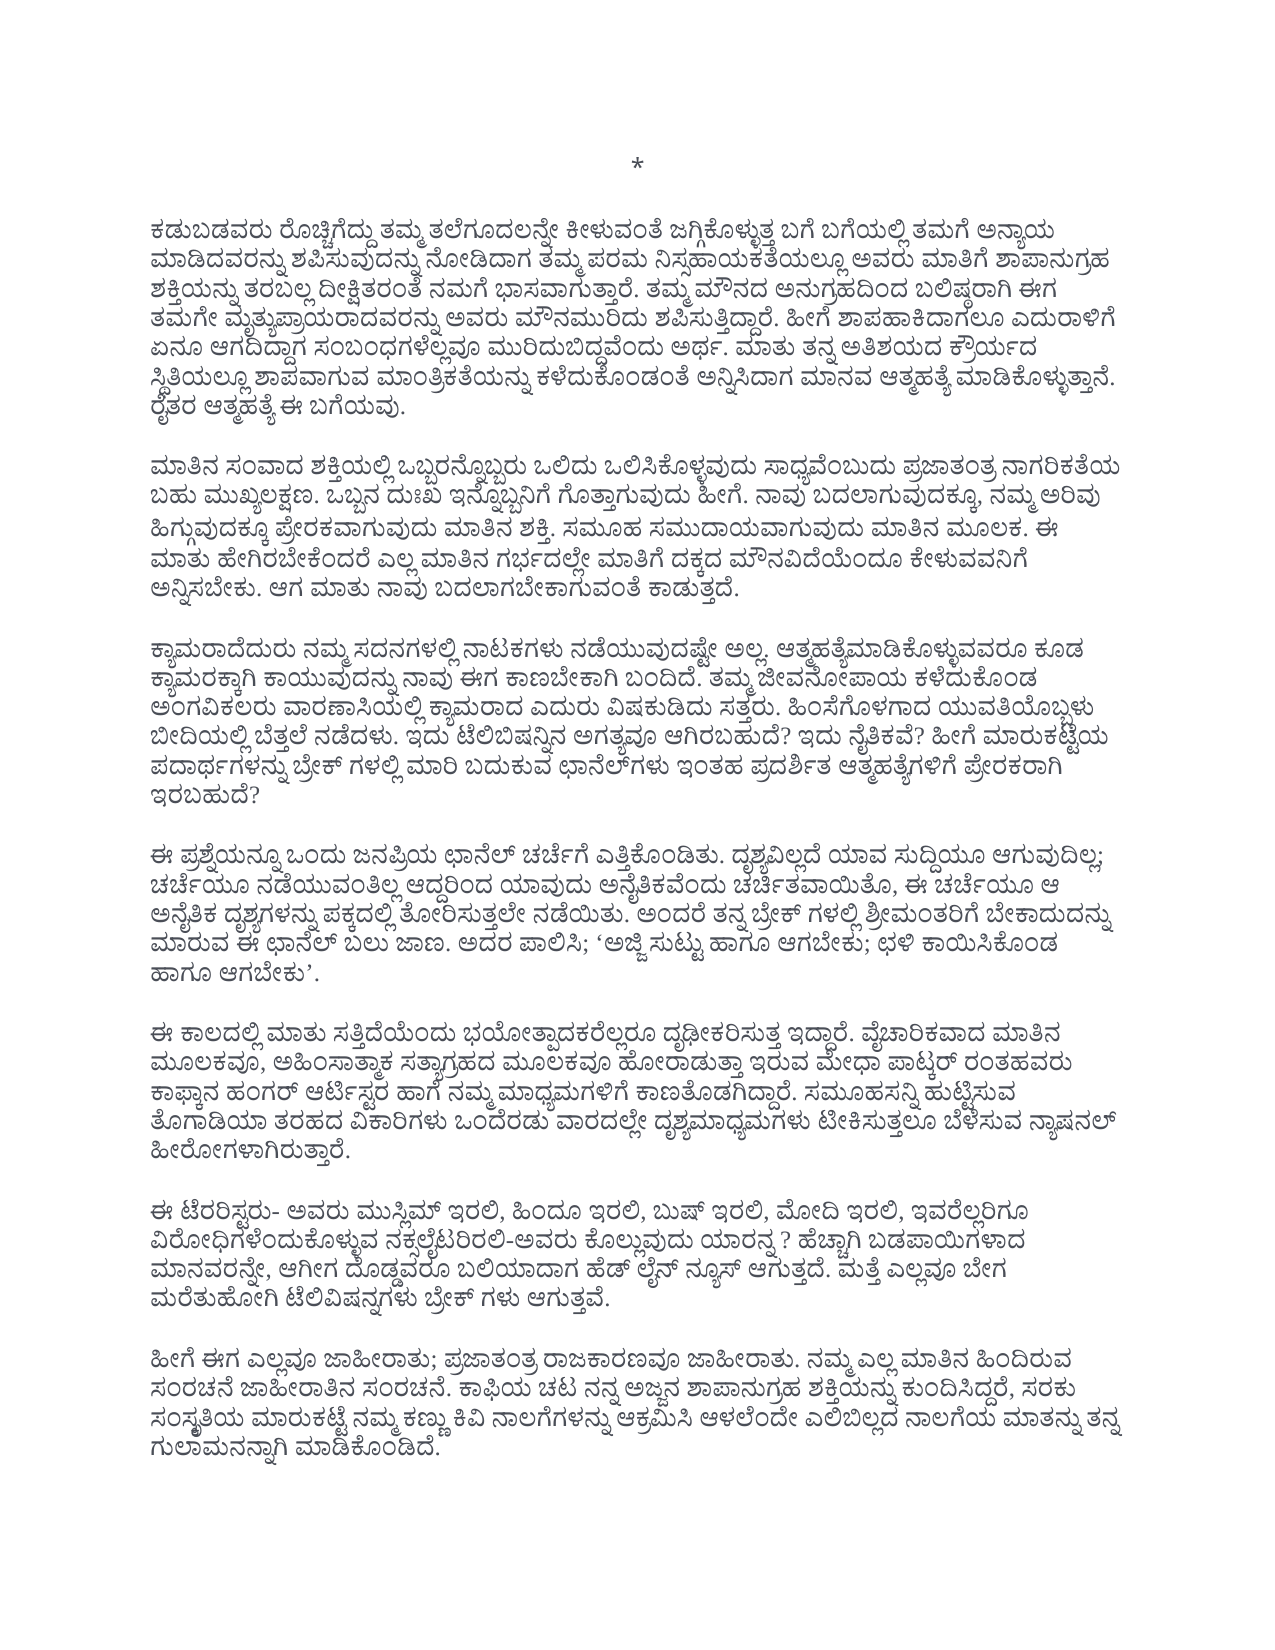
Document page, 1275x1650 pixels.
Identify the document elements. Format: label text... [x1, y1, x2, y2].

text ಈ ಟೆರರಿಸ್ಟರು- ಅವರು ಮುಸ್ಲಿಮ್ ಇರಲಿ, ಹಿಂದೂ ಇರಲಿ, ಬುಷ್ ಇರಲಿ, ಮೋದಿ ಇರಲಿ, ಇವರೆಲ್ಲರಿಗೂ ವಿರೋಧಿಗಳೆಂದುಕೊಳ್ಳುವ ನಕ್ಸಲೈಟರಿರಲಿ-ಅವರು ಕೊಲ್ಲುವುದು ಯಾರನ್ನ ? ಹೆಚ್ಚಾಗಿ ಬಡಪಾಯಿಗಳಾದ ಮಾನವರನ್ನೇ, ಆಗೀಗ ದೊಡ್ಡವರೂ ಬಲಿಯಾದಾಗ ಹೆಡ್ ಲೈನ್ ನ್ಯೂಸ್ ಆಗುತ್ತದೆ. ಮತ್ತೆ ಎಲ್ಲವೂ ಬೇಗ ಮರೆತುಹೋಗಿ ಟೆಲಿವಿಷನ್ನಗಳು ಬ್ರೇಕ್ ಗಳು ಆಗುತ್ತವೆ. [150, 1196, 1125, 1313]
text ಹೀಗೆ ಈಗ ಎಲ್ಲವೂ ಜಾಹೀರಾತು; ಪ್ರಜಾತಂತ್ರ ರಾಜಕಾರಣವೂ ಜಾಹೀರಾತು. ನಮ್ಮ ಎಲ್ಲ ಮಾತಿನ ಹಿಂದಿರುವ ಸಂರಚನೆ ಜಾಹೀರಾತಿನ ಸಂರಚನೆ. ಕಾಫಿಯ ಚಟ ನನ್ನ ಅಜ್ಜನ ಶಾಪಾನುಗ್ರಹ ಶಕ್ತಿಯನ್ನು ಕುಂದಿಸಿದ್ದರೆ, ಸರಕು ಸಂಸ್ಕೃತಿಯ ಮಾರುಕಟ್ಟೆ ನಮ್ಮ ಕಣ್ಣು ಕಿವಿ ನಾಲಗೆಗಳನ್ನು ಆಕ್ರಮಿಸಿ ಆಳಲೆಂದೇ ಎಲಿಬಿಲ್ಲದ ನಾಲಗೆಯ ಮಾತನ್ನು ತನ್ನ ಗುಲಾಮನನ್ನಾಗಿ ಮಾಡಿಕೊಂಡಿದೆ. [150, 1344, 1125, 1461]
text ಕಡುಬಡವರು ರೊಚ್ಚಿಗೆದ್ದು ತಮ್ಮ ತಲೆಗೂದಲನ್ನೇ ಕೀಳುವಂತೆ ಜಗ್ಗಿಕೊಳ್ಳುತ್ತ ಬಗೆ ಬಗೆಯಲ್ಲಿ ತಮಗೆ ಅನ್ಯಾಯ ಮಾಡಿದವರನ್ನು ಶಪಿಸುವುದನ್ನು ನೋಡಿದಾಗ ತಮ್ಮ ಪರಮ ನಿಸ್ಸಹಾಯಕತೆಯಲ್ಲೂ ಅವರು ಮಾತಿಗೆ ಶಾಪಾನುಗ್ರಹ ಶಕ್ತಿಯನ್ನು ತರಬಲ್ಲ ದೀಕ್ಷಿತರಂತೆ ನಮಗೆ ಭಾಸವಾಗುತ್ತಾರೆ. ತಮ್ಮ ಮೌನದ ಅನುಗ್ರಹದಿಂದ ಬಲಿಷ್ಠರಾಗಿ ಈಗ ತಮಗೇ ಮೃತ್ಯುಪ್ರಾಯರಾದವರನ್ನು ಅವರು ಮೌನಮುರಿದು ಶಪಿಸುತ್ತಿದ್ದಾರೆ. ಹೀಗೆ ಶಾಪಹಾಕಿದಾಗಲೂ ಎದುರಾಳಿಗೆ ಏನೂ ಆಗದಿದ್ದಾಗ ಸಂಬಂಧಗಳೆಲ್ಲವೂ ಮುರಿದುಬಿದ್ದವೆಂದು ಅರ್ಥ. ಮಾತು ತನ್ನ ಅತಿಶಯದ ಕ್ರೌರ್ಯದ ಸ್ಥಿತಿಯಲ್ಲೂ ಶಾಪವಾಗುವ ಮಾಂತ್ರಿಕತೆಯನ್ನು ಕಳೆದುಕೊಂಡಂತೆ ಅನ್ನಿಸಿದಾಗ ಮಾನವ ಆತ್ಮಹತ್ಯೆ ಮಾಡಿಕೊಳ್ಳುತ್ತಾನೆ. ರೈತರ ಆತ್ಮಹತ್ಯೆ ಈ ಬಗೆಯವು. [150, 215, 1125, 420]
text * [150, 150, 1125, 184]
text ಈ ಪ್ರಶ್ನೆಯನ್ನೂ ಒಂದು ಜನಪ್ರಿಯ ಛಾನೆಲ್ ಚರ್ಚೆಗೆ ಎತ್ತಿಕೊಂಡಿತು. ದೃಶ್ಯವಿಲ್ಲದೆ ಯಾವ ಸುದ್ದಿಯೂ ಆಗುವುದಿಲ್ಲ; ಚರ್ಚೆಯೂ ನಡೆಯುವಂತಿಲ್ಲ ಆದ್ದರಿಂದ ಯಾವುದು ಅನೈತಿಕವೆಂದು ಚರ್ಚಿತವಾಯಿತೊ, ಈ ಚರ್ಚೆಯೂ ಆ ಅನೈತಿಕ ದೃಶ್ಯಗಳನ್ನು ಪಕ್ಕದಲ್ಲಿ ತೋರಿಸುತ್ತಲೇ ನಡೆಯಿತು. ಅಂದರೆ ತನ್ನ ಬ್ರೇಕ್ ಗಳಲ್ಲಿ ಶ್ರೀಮಂತರಿಗೆ ಬೇಕಾದುದನ್ನು ಮಾರುವ ಈ ಛಾನೆಲ್ ಬಲು ಜಾಣ. ಅದರ ಪಾಲಿಸಿ; ‘ಅಜ್ಜಿ ಸುಟ್ಟು ಹಾಗೂ ಆಗಬೇಕು; ಛಳಿ ಕಾಯಿಸಿಕೊಂಡ ಹಾಗೂ ಆಗಬೇಕು’. [150, 841, 1125, 987]
text ಮಾತಿನ ಸಂವಾದ ಶಕ್ತಿಯಲ್ಲಿ ಒಬ್ಬರನ್ನೊಬ್ಬರು ಒಲಿದು ಒಲಿಸಿಕೊಳ್ಳವುದು ಸಾಧ್ಯವೆಂಬುದು ಪ್ರಜಾತಂತ್ರ ನಾಗರಿಕತೆಯ ಬಹು ಮುಖ್ಯಲಕ್ಷಣ. ಒಬ್ಬನ ದುಃಖ ಇನ್ನೊಬ್ಬನಿಗೆ ಗೊತ್ತಾಗುವುದು ಹೀಗೆ. ನಾವು ಬದಲಾಗುವುದಕ್ಕೂ, ನಮ್ಮ ಅರಿವು ಹಿಗ್ಗುವುದಕ್ಕೂ ಪ್ರೇರಕವಾಗುವುದು ಮಾತಿನ ಶಕ್ತಿ. ಸಮೂಹ ಸಮುದಾಯವಾಗುವುದು ಮಾತಿನ ಮೂಲಕ. ಈ ಮಾತು ಹೇಗಿರಬೇಕೆಂದರೆ ಎಲ್ಲ ಮಾತಿನ ಗರ್ಭದಲ್ಲೇ ಮಾತಿಗೆ ದಕ್ಕದ ಮೌನವಿದೆಯೆಂದೂ ಕೇಳುವವನಿಗೆ ಅನ್ನಿಸಬೇಕು. ಆಗ ಮಾತು ನಾವು ಬದಲಾಗಬೇಕಾಗುವಂತೆ ಕಾಡುತ್ತದೆ. [150, 451, 1125, 602]
text ಈ ಕಾಲದಲ್ಲಿ ಮಾತು ಸತ್ತಿದೆಯೆಂದು ಭಯೋತ್ಪಾದಕರೆಲ್ಲರೂ ದೃಢೀಕರಿಸುತ್ತ ಇದ್ದಾರೆ. ವೈಚಾರಿಕವಾದ ಮಾತಿನ ಮೂಲಕವೂ, ಅಹಿಂಸಾತ್ಮಾಕ ಸತ್ಯಾಗ್ರಹದ ಮೂಲಕವೂ ಹೋರಾಡುತ್ತಾ ಇರುವ ಮೇಧಾ ಪಾಟ್ಕರ್ ರಂತಹವರು ಕಾಫ್ಕಾನ ಹಂಗರ್ ಆರ್ಟಿಸ್ಟರ ಹಾಗೆ ನಮ್ಮ ಮಾಧ್ಯಮಗಳಿಗೆ ಕಾಣತೊಡಗಿದ್ದಾರೆ. ಸಮೂಹಸನ್ನಿ ಹುಟ್ಟಿಸುವ ತೊಗಾಡಿಯಾ ತರಹದ ವಿಕಾರಿಗಳು ಒಂದೆರಡು ವಾರದಲ್ಲೇ ದೃಶ್ಯಮಾಧ್ಯಮಗಳು ಟೀಕಿಸುತ್ತಲೂ ಬೆಳೆಸುವ ನ್ಯಾಷನಲ್ ಹೀರೋಗಳಾಗಿರುತ್ತಾರೆ. [150, 1018, 1125, 1164]
text ಕ್ಯಾಮರಾದೆದುರು ನಮ್ಮ ಸದನಗಳಲ್ಲಿ ನಾಟಕಗಳು ನಡೆಯುವುದಷ್ಟೇ ಅಲ್ಲ. ಆತ್ಮಹತ್ಯೆಮಾಡಿಕೊಳ್ಳುವವರೂ ಕೂಡ ಕ್ಯಾಮರಕ್ಕಾಗಿ ಕಾಯುವುದನ್ನು ನಾವು ಈಗ ಕಾಣಬೇಕಾಗಿ ಬಂದಿದೆ. ತಮ್ಮ ಜೀವನೋಪಾಯ ಕಳೆದುಕೊಂಡ ಅಂಗವಿಕಲರು ವಾರಣಾಸಿಯಲ್ಲಿ ಕ್ಯಾಮರಾದ ಎದುರು ವಿಷಕುಡಿದು ಸತ್ತರು. ಹಿಂಸೆಗೊಳಗಾದ ಯುವತಿಯೊಬ್ಬಳು ಬೀದಿಯಲ್ಲಿ ಬೆತ್ತಲೆ ನಡೆದಳು. ಇದು ಟೆಲಿಬಿಷನ್ನಿನ ಅಗತ್ಯವೂ ಆಗಿರಬಹುದೆ? ಇದು ನೈತಿಕವೆ? ಹೀಗೆ ಮಾರುಕಟ್ಟೆಯ ಪದಾರ್ಥಗಳನ್ನು ಬ್ರೇಕ್ ಗಳಲ್ಲಿ ಮಾರಿ ಬದುಕುವ ಛಾನೆಲ್‌ಗಳು ಇಂತಹ ಪ್ರದರ್ಶಿತ ಆತ್ಮಹತ್ಯೆಗಳಿಗೆ ಪ್ರೇರಕರಾಗಿ ಇರಬಹುದೆ? [150, 634, 1125, 809]
